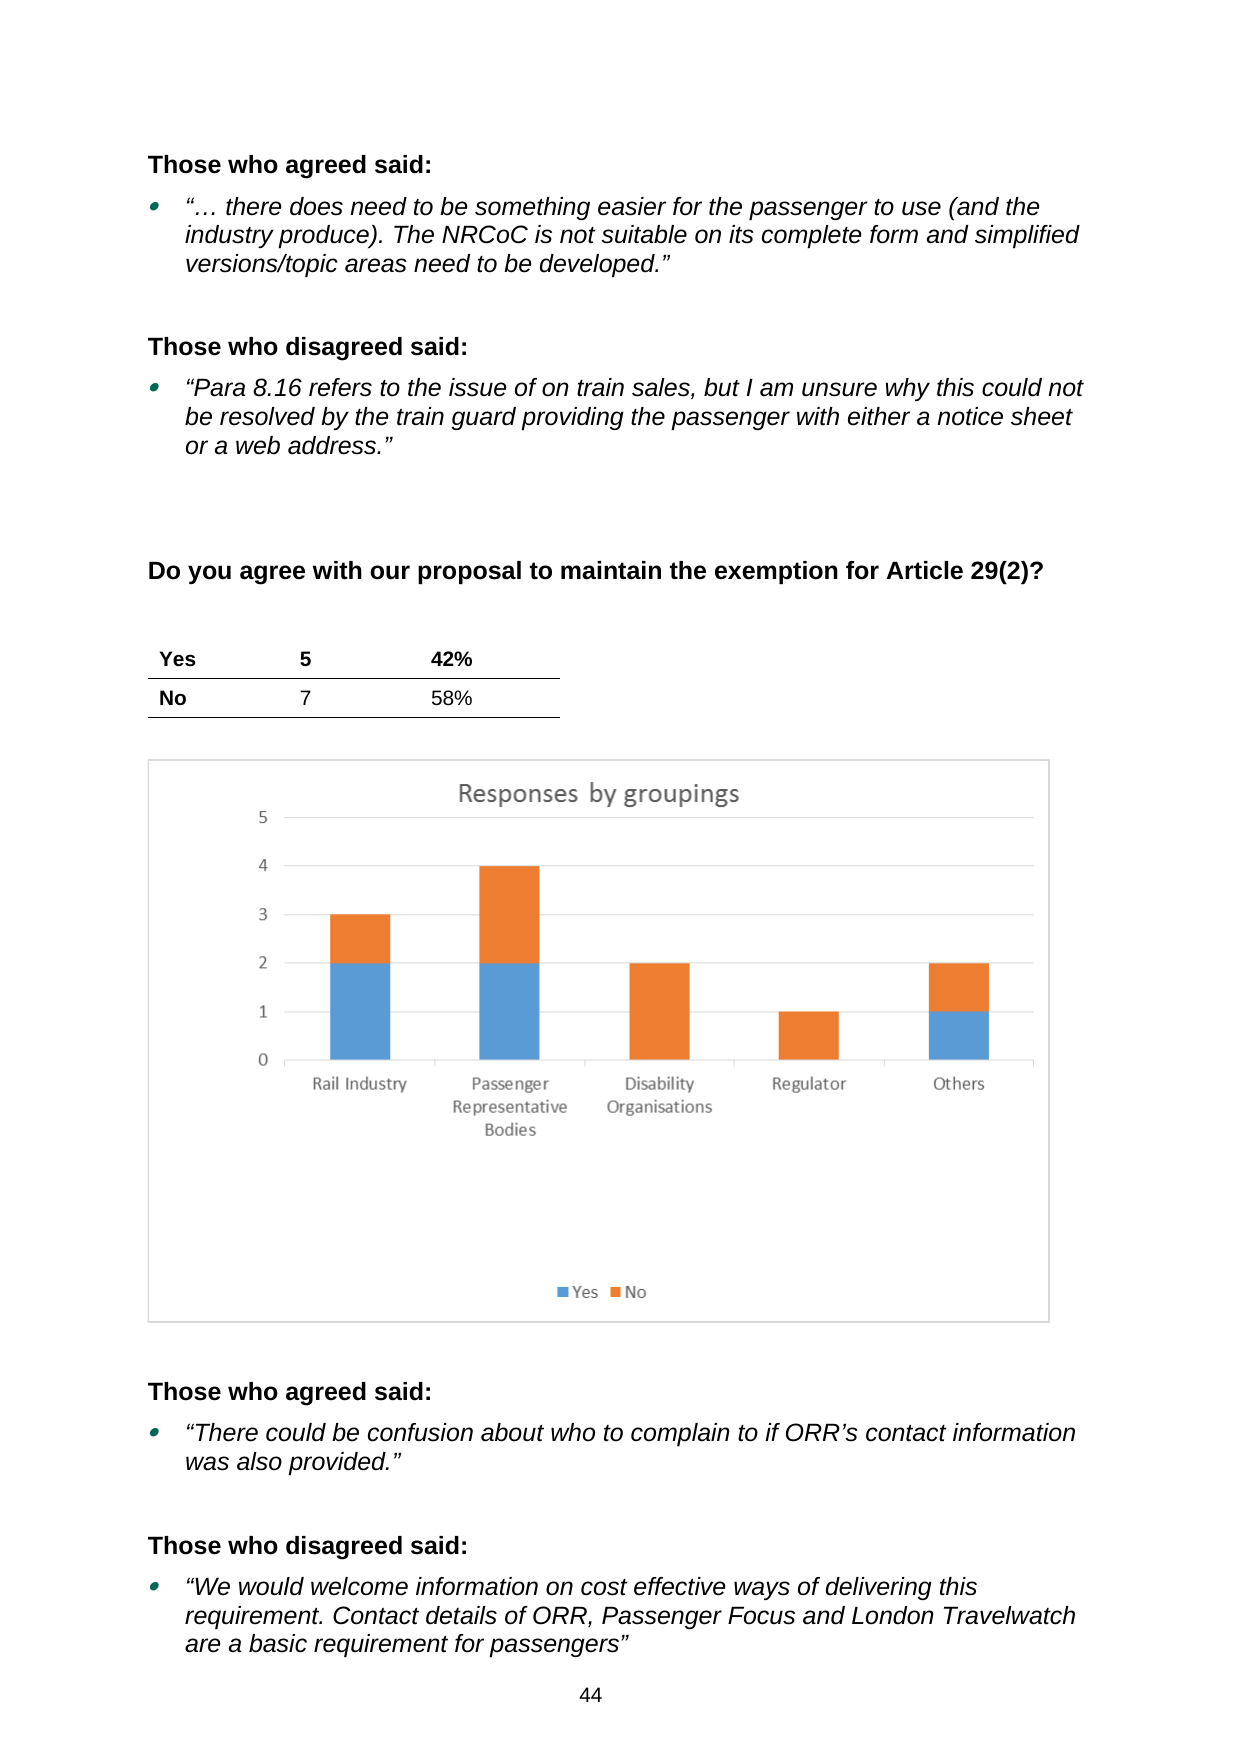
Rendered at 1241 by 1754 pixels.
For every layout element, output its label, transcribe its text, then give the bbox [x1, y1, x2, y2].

list “There could be confusion about who to complain to if ORR’s contact information was also provided.” [148, 1418, 1092, 1476]
text Those who disagreed said: [148, 332, 1092, 361]
text Do you agree with our proposal to maintain the exemption for Article 29(2)? [148, 555, 1092, 584]
table_cell 7 [288, 679, 419, 717]
list “We would welcome information on cost effective ways of delivering this requirement. Contact details of ORR, Passenger Focus and London Travelwatch are a basic requirement for passengers” [148, 1572, 1092, 1658]
text Those who disagreed said: [148, 1530, 1092, 1559]
list “Para 8.16 refers to the issue of on train sales, but I am unsure why this could not be resolved by the train guard providing the passenger with either a notice sheet or a web address.” [148, 373, 1092, 460]
text Those who agreed said: [148, 150, 1092, 179]
table_header 5 [288, 639, 419, 678]
list “… there does need to be something easier for the passenger to use (and the industry produce). The NRCoC is not suitable on its complete form and simplified versions/topic areas need to be developed.” [148, 192, 1092, 278]
table_cell 58% [420, 679, 560, 717]
text Those who agreed said: [148, 1377, 1092, 1406]
table_header Yes [148, 639, 288, 678]
table_header 42% [420, 639, 560, 678]
table_cell No [148, 679, 288, 717]
picture [147, 759, 1050, 1323]
